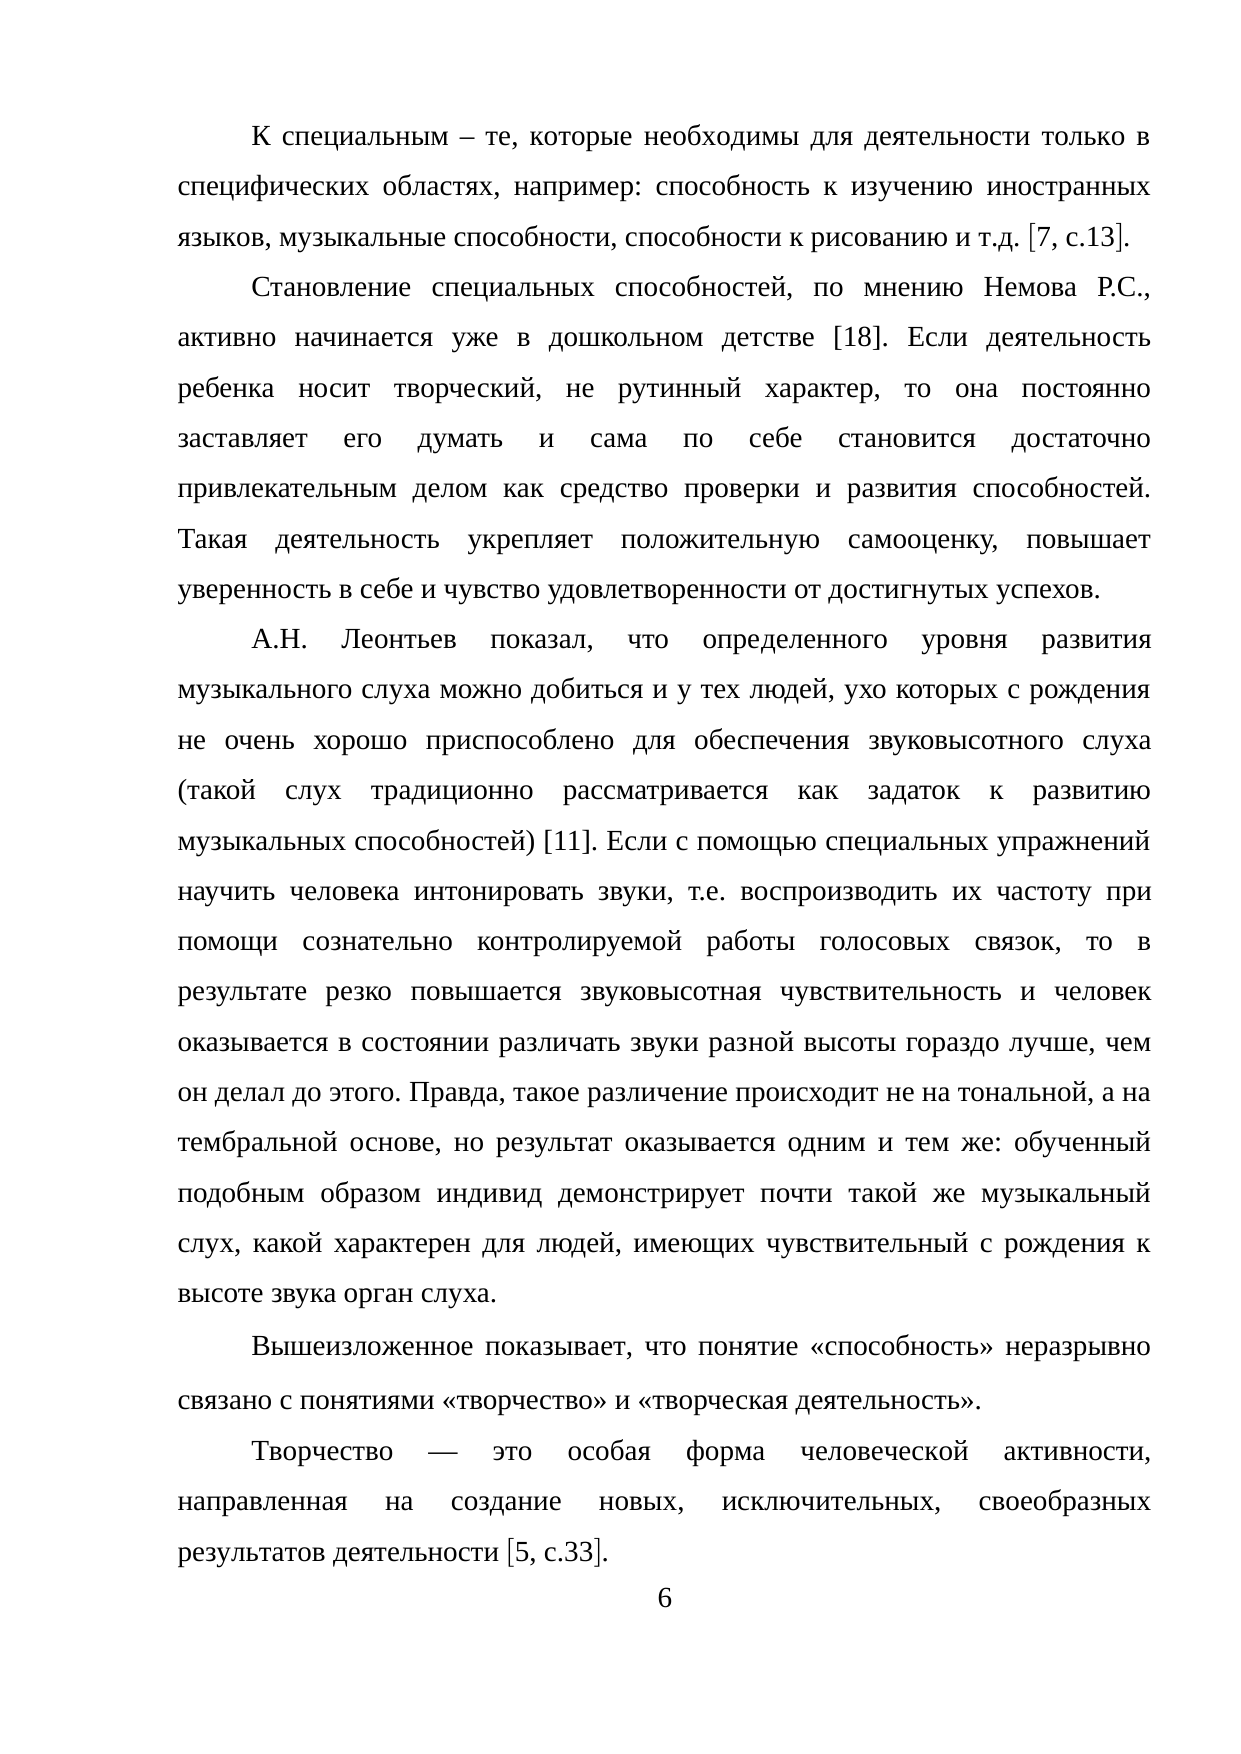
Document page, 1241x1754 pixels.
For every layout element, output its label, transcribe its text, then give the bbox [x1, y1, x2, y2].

text Вышеизложенное показывает, что понятие «способность» неразрывно связано с понятиями «творчество» и «творческая деятельность». [177, 1326, 1152, 1415]
text Творчество — это особая форма человеческой активности, направленная на создание новых, исключительных, своеобразных результатов деятельности 5, с.33. [177, 1433, 1152, 1567]
text К специальным – те, которые необходимы для деятельности только в специфических областях, например: способность к изучению иностранных языков, музыкальные способности, способности к рисованию и т.д. 7, с.13. [177, 118, 1152, 252]
text А.Н. Леонтьев показал, что определенного уровня развития музыкального слуха можно добиться и у тех людей, ухо которых с рождения не очень хорошо приспособлено для обеспечения звуковысотного слуха (такой слух традиционно рассматривается как задаток к развитию музыкальных способностей) [11]. Если с помощью специальных упражнений научить человека интонировать звуки, т.е. воспроизводить их частоту при помощи сознательно контролируемой работы голосовых связок, то в результате резко повышается звуковысотная чувствительность и человек оказывается в состоянии различать звуки разной высоты гораздо лучше, чем он делал до этого. Правда, такое различение происходит не на тональной, а на тембральной основе, но результат оказывается одним и тем же: обученный подобным образом индивид демонстрирует почти такой же музыкальный слух, какой характерен для людей, имеющих чувствительный с рождения к высоте звука орган слуха. [177, 621, 1152, 1309]
text Становление специальных способностей, по мнению Немова Р.С., активно начинается уже в дошкольном детстве [18]. Если деятельность ребенка носит творческий, не рутинный характер, то она постоянно заставляет его думать и сама по себе становится достаточно привлекательным делом как средство проверки и развития способностей. Такая деятельность укрепляет положительную самооценку, повышает уверенность в себе и чувство удовлетворенности от достигнутых успехов. [177, 269, 1152, 604]
